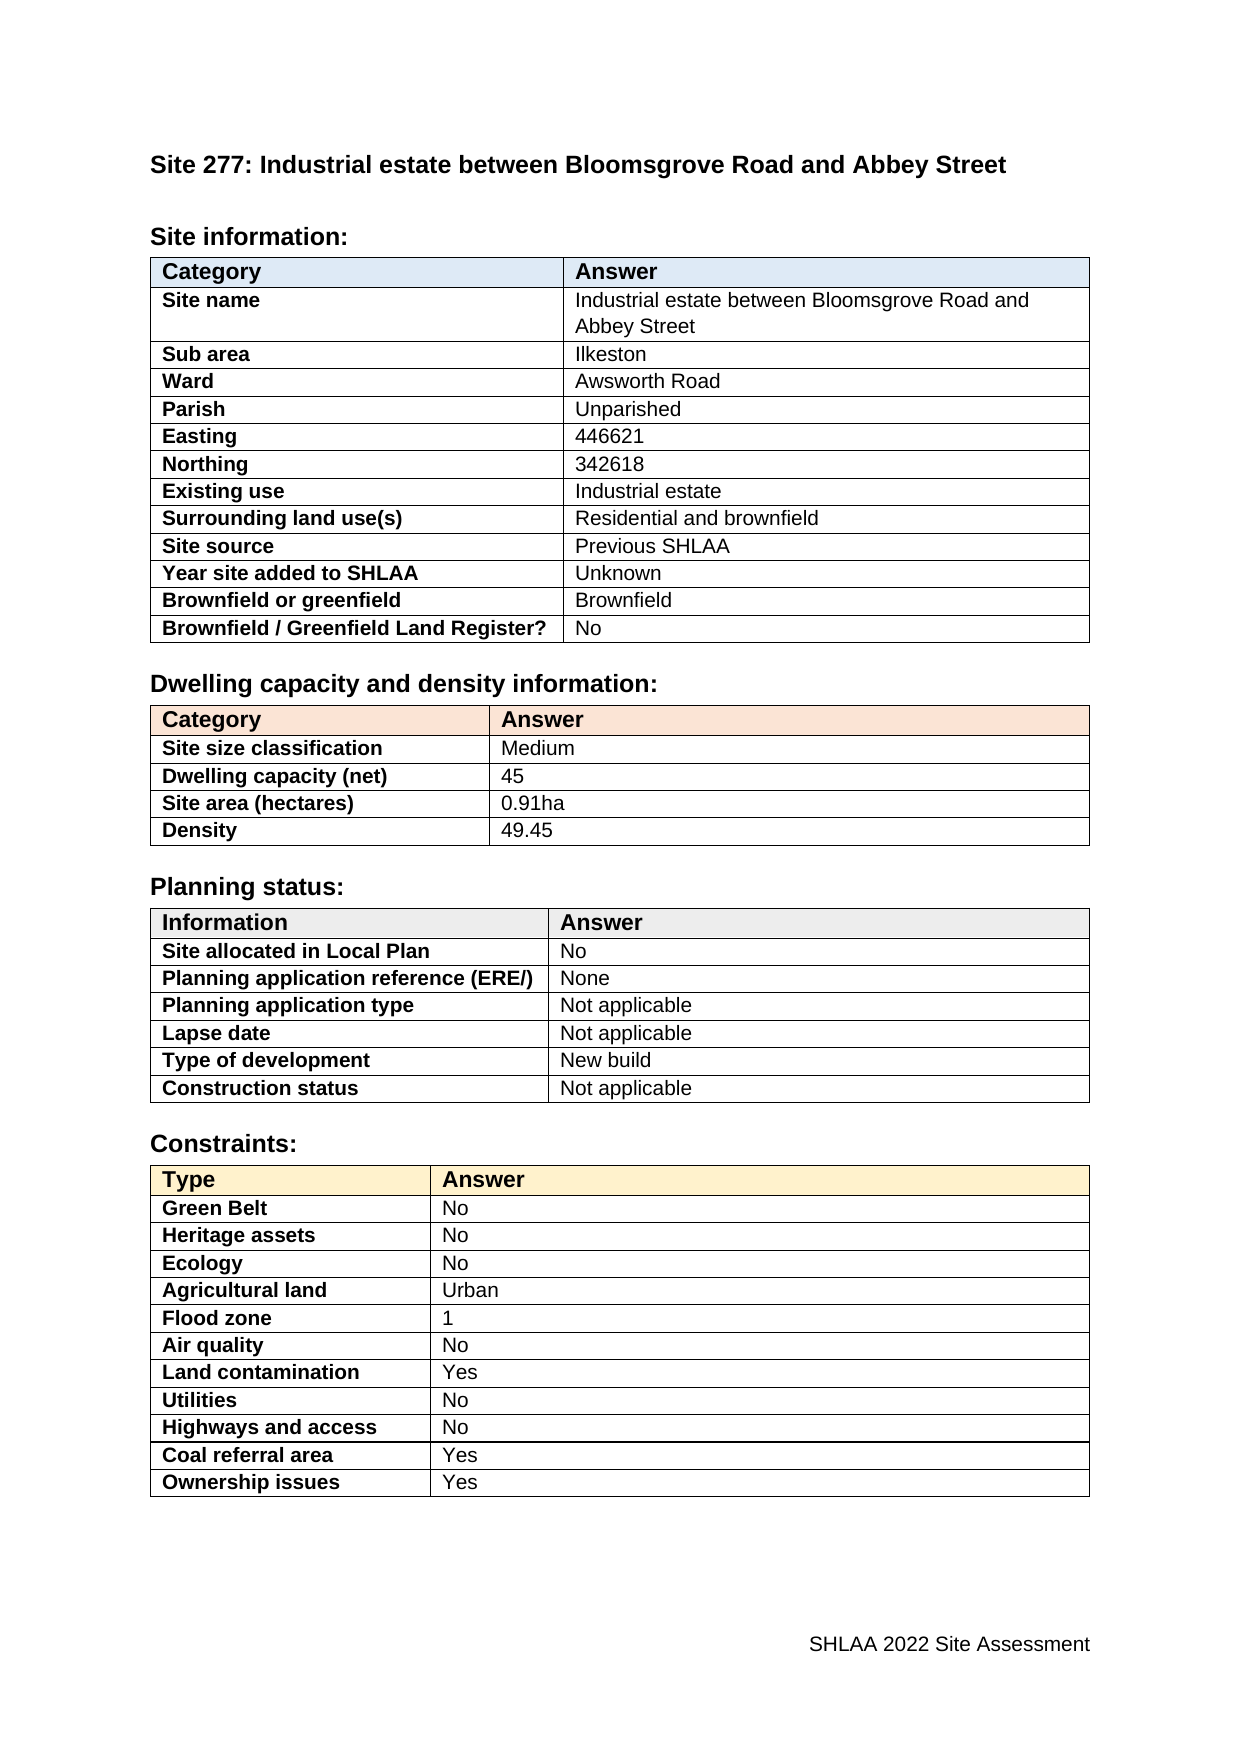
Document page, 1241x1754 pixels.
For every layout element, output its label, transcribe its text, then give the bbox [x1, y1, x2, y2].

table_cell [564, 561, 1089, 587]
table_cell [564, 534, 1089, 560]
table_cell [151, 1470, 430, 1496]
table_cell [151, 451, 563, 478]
subtitle Constraints: [150, 1129, 1090, 1158]
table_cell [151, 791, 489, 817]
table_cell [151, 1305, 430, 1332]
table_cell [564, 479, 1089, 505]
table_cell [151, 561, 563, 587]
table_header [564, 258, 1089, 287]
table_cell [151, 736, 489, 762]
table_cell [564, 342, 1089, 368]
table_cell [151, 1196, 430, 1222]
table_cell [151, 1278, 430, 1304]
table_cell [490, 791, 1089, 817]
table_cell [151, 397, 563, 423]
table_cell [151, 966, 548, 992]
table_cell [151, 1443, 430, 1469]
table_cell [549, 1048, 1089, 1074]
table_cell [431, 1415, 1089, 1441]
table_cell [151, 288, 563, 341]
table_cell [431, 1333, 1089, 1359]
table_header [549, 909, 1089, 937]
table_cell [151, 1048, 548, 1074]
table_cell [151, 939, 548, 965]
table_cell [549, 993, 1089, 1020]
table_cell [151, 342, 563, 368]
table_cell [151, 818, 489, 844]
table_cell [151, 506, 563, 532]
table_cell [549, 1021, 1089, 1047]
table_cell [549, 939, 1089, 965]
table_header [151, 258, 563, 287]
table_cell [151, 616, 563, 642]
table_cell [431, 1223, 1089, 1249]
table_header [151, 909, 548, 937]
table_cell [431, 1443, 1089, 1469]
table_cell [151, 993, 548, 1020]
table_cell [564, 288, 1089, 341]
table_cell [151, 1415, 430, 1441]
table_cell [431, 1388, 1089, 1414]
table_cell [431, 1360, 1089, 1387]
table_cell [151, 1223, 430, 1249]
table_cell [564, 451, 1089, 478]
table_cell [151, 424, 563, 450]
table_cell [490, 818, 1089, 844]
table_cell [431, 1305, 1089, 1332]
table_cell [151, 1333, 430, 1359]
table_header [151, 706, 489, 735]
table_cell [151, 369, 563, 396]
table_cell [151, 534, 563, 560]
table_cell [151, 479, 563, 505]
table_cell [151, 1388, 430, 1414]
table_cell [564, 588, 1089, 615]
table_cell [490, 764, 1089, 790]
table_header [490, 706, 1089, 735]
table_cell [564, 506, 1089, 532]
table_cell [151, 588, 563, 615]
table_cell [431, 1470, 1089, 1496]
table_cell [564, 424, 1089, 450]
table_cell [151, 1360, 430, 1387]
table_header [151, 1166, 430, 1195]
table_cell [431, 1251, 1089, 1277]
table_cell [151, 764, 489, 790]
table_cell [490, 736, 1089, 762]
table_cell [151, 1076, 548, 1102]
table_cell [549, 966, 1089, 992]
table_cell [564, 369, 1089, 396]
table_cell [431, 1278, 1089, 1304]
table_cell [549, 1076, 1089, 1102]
subtitle Planning status: [150, 872, 1090, 901]
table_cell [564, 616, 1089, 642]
subtitle Site information: [150, 221, 1090, 250]
subtitle Dwelling capacity and density information: [150, 669, 1090, 698]
subtitle Site 277: Industrial estate between Bloomsgrove Road and Abbey Street [150, 150, 1090, 179]
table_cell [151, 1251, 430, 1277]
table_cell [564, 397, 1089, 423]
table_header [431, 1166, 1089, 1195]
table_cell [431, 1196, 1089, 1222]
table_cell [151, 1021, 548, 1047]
